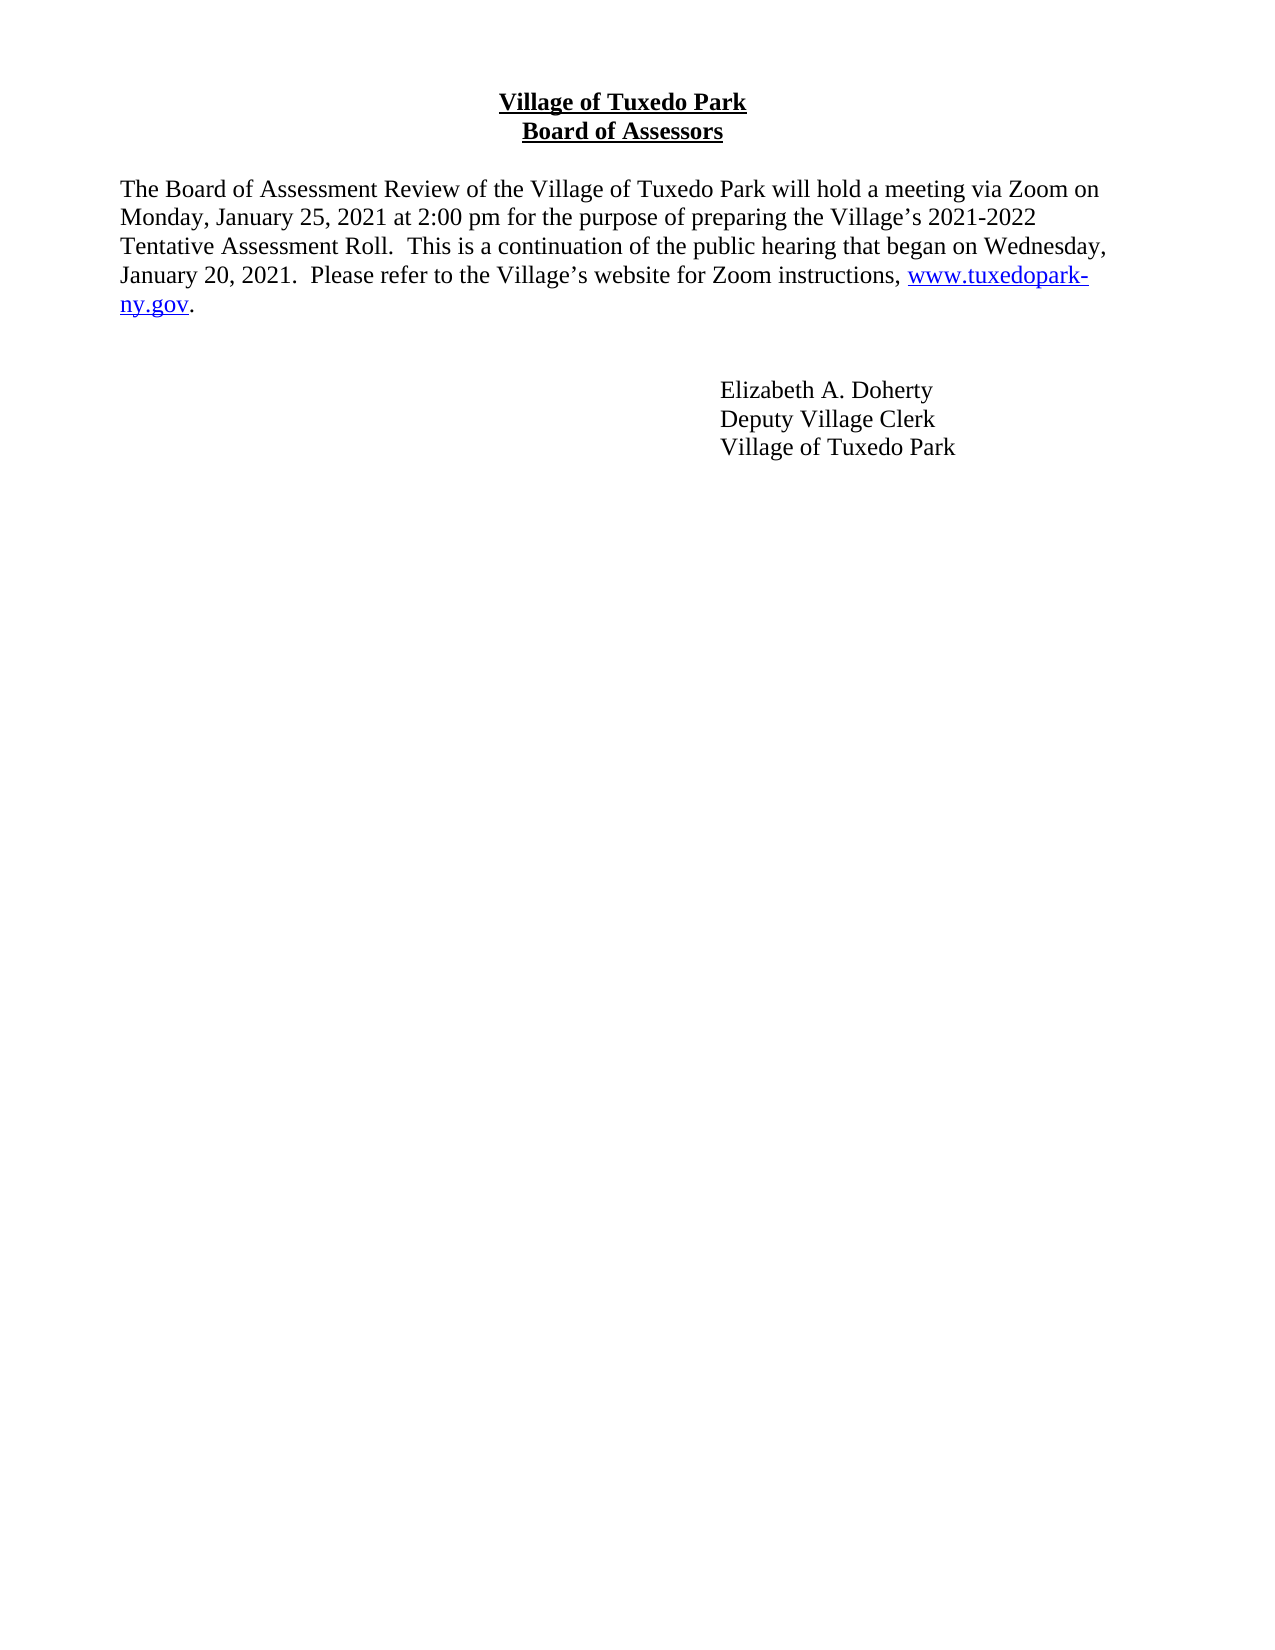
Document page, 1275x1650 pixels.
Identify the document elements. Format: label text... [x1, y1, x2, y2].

text Board of Assessors [120, 116, 1125, 145]
text Elizabeth A. Doherty [645, 375, 1125, 404]
text Deputy Village Clerk [645, 404, 1125, 432]
text Village of Tuxedo Park [645, 432, 1125, 461]
text The Board of Assessment Review of the Village of Tuxedo Park will hold a meeting via Zoom on Monday, January 25, 2021 at 2:00 pm for the purpose of preparing the Village’s 2021-2022 Tentative Assessment Roll. This is a continuation of the public hearing that began on Wednesday, January 20, 2021. Please refer to the Village’s website for Zoom instructions, www.tuxedopark-ny.gov. [120, 174, 1125, 317]
text Village of Tuxedo Park [120, 87, 1125, 116]
